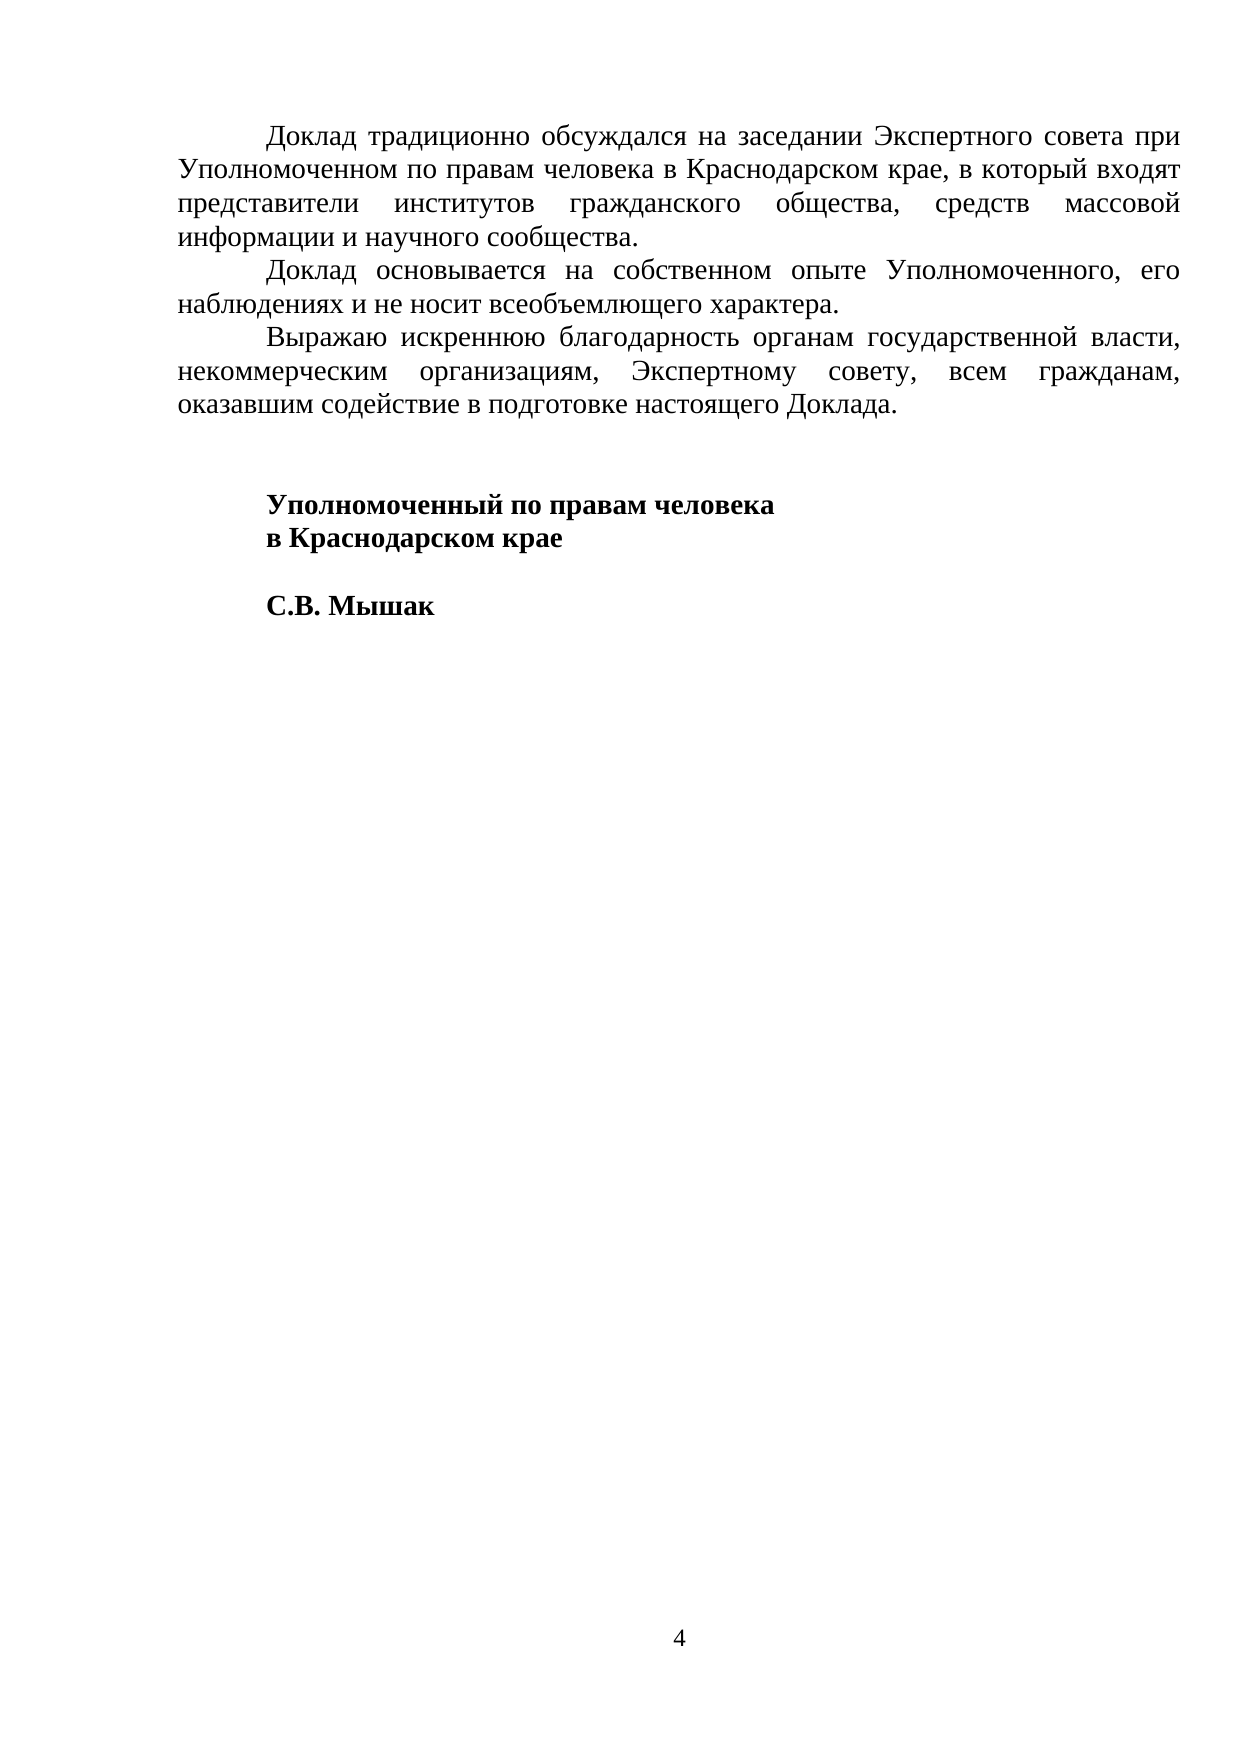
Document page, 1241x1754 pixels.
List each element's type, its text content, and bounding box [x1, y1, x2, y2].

text Уполномоченный по правам человека [177, 487, 1181, 521]
text в Краснодарском крае [177, 521, 1181, 554]
text Доклад традиционно обсуждался на заседании Экспертного совета при Уполномоченном по правам человека в Краснодарском крае, в который входят представители институтов гражданского общества, средств массовой информации и научного сообщества. [177, 118, 1181, 252]
text Доклад основывается на собственном опыте Уполномоченного, его наблюдениях и не носит всеобъемлющего характера. [177, 252, 1181, 319]
text С.В. Мышак [177, 588, 1181, 621]
text Выражаю искреннюю благодарность органам государственной власти, некоммерческим организациям, Экспертному совету, всем гражданам, оказавшим содействие в подготовке настоящего Доклада. [177, 319, 1181, 420]
